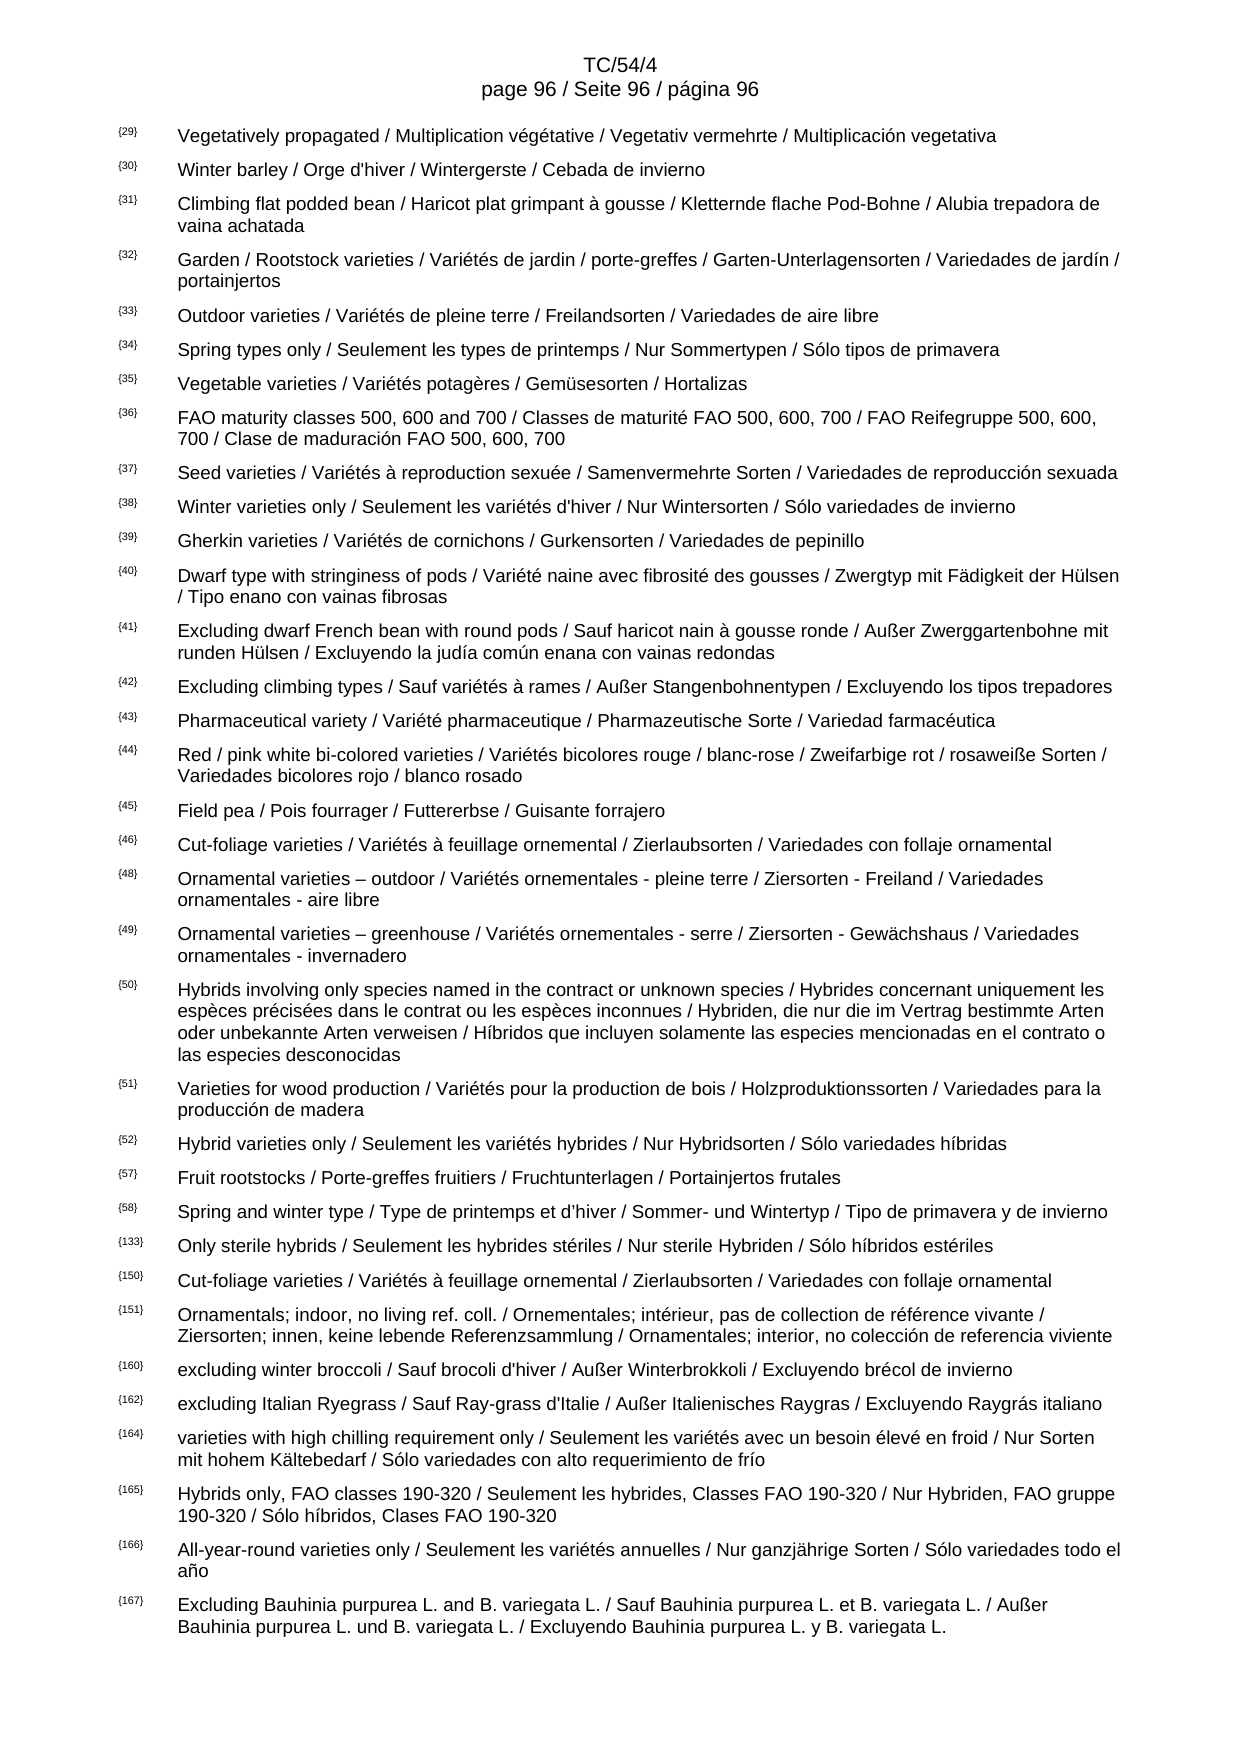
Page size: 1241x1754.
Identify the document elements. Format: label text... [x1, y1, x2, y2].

text {42} Excluding climbing types / Sauf variétés à rames / Außer Stangenbohnentypen / Excluyendo los tipos trepadores [118, 676, 1122, 697]
text {160} excluding winter broccoli / Sauf brocoli d'hiver / Außer Winterbrokkoli / Excluyendo brécol de invierno [118, 1359, 1122, 1381]
text {133} Only sterile hybrids / Seulement les hybrides stériles / Nur sterile Hybriden / Sólo híbridos estériles [118, 1235, 1122, 1257]
text {166} All-year-round varieties only / Seulement les variétés annuelles / Nur ganzjährige Sorten / Sólo variedades todo el año [118, 1538, 1122, 1582]
text {38} Winter varieties only / Seulement les variétés d'hiver / Nur Wintersorten / Sólo variedades de invierno [118, 496, 1122, 518]
text {45} Field pea / Pois fourrager / Futtererbse / Guisante forrajero [118, 799, 1122, 821]
text {32} Garden / Rootstock varieties / Variétés de jardin / porte-greffes / Garten-Unterlagensorten / Variedades de jardín / portainjertos [118, 249, 1122, 292]
text {44} Red / pink white bi-colored varieties / Variétés bicolores rouge / blanc-rose / Zweifarbige rot / rosaweiße Sorten / Variedades bicolores rojo / blanco rosado [118, 744, 1122, 787]
text {150} Cut-foliage varieties / Variétés à feuillage ornemental / Zierlaubsorten / Variedades con follaje ornamental [118, 1269, 1122, 1291]
text {35} Vegetable varieties / Variétés potagères / Gemüsesorten / Hortalizas [118, 372, 1122, 394]
text {31} Climbing flat podded bean / Haricot plat grimpant à gousse / Kletternde flache Pod-Bohne / Alubia trepadora de vaina achatada [118, 193, 1122, 236]
text {40} Dwarf type with stringiness of pods / Variété naine avec fibrosité des gousses / Zwergtyp mit Fädigkeit der Hülsen / Tipo enano con vainas fibrosas [118, 564, 1122, 607]
text {51} Varieties for wood production / Variétés pour la production de bois / Holzproduktionssorten / Variedades para la producción de madera [118, 1077, 1122, 1121]
text {36} FAO maturity classes 500, 600 and 700 / Classes de maturité FAO 500, 600, 700 / FAO Reifegruppe 500, 600, 700 / Clase de maduración FAO 500, 600, 700 [118, 407, 1122, 450]
text {37} Seed varieties / Variétés à reproduction sexuée / Samenvermehrte Sorten / Variedades de reproducción sexuada [118, 462, 1122, 484]
text {167} Excluding Bauhinia purpurea L. and B. variegata L. / Sauf Bauhinia purpurea L. et B. variegata L. / Außer Bauhinia purpurea L. und B. variegata L. / Excluyendo Bauhinia purpurea L. y B. variegata L. [118, 1594, 1122, 1637]
text {151} Ornamentals; indoor, no living ref. coll. / Ornementales; intérieur, pas de collection de référence vivante / Ziersorten; innen, keine lebende Referenzsammlung / Ornamentales; interior, no colección de referencia viviente [118, 1303, 1122, 1347]
text {39} Gherkin varieties / Variétés de cornichons / Gurkensorten / Variedades de pepinillo [118, 530, 1122, 552]
text {41} Excluding dwarf French bean with round pods / Sauf haricot nain à gousse ronde / Außer Zwerggartenbohne mit runden Hülsen / Excluyendo la judía común enana con vainas redondas [118, 620, 1122, 663]
text {57} Fruit rootstocks / Porte-greffes fruitiers / Fruchtunterlagen / Portainjertos frutales [118, 1167, 1122, 1189]
text {29} Vegetatively propagated / Multiplication végétative / Vegetativ vermehrte / Multiplicación vegetativa [118, 125, 1122, 147]
text {52} Hybrid varieties only / Seulement les variétés hybrides / Nur Hybridsorten / Sólo variedades híbridas [118, 1133, 1122, 1155]
text {50} Hybrids involving only species named in the contract or unknown species / Hybrides concernant uniquement les espèces précisées dans le contrat ou les espèces inconnues / Hybriden, die nur die im Vertrag bestimmte Arten oder unbekannte Arten verweisen / Híbridos que incluyen solamente las especies mencionadas en el contrato o las especies desconocidas [118, 979, 1122, 1065]
text {46} Cut-foliage varieties / Variétés à feuillage ornemental / Zierlaubsorten / Variedades con follaje ornamental [118, 833, 1122, 855]
text {162} excluding Italian Ryegrass / Sauf Ray-grass d'Italie / Außer Italienisches Raygras / Excluyendo Raygrás italiano [118, 1393, 1122, 1415]
text {164} varieties with high chilling requirement only / Seulement les variétés avec un besoin élevé en froid / Nur Sorten mit hohem Kältebedarf / Sólo variedades con alto requerimiento de frío [118, 1427, 1122, 1470]
text {33} Outdoor varieties / Variétés de pleine terre / Freilandsorten / Variedades de aire libre [118, 304, 1122, 326]
text {34} Spring types only / Seulement les types de printemps / Nur Sommertypen / Sólo tipos de primavera [118, 338, 1122, 360]
text {30} Winter barley / Orge d'hiver / Wintergerste / Cebada de invierno [118, 159, 1122, 181]
text {48} Ornamental varieties – outdoor / Variétés ornementales - pleine terre / Ziersorten - Freiland / Variedades ornamentales - aire libre [118, 867, 1122, 911]
text {43} Pharmaceutical variety / Variété pharmaceutique / Pharmazeutische Sorte / Variedad farmacéutica [118, 710, 1122, 731]
text {165} Hybrids only, FAO classes 190-320 / Seulement les hybrides, Classes FAO 190-320 / Nur Hybriden, FAO gruppe 190-320 / Sólo híbridos, Clases FAO 190-320 [118, 1483, 1122, 1526]
text {58} Spring and winter type / Type de printemps et d’hiver / Sommer- und Wintertyp / Tipo de primavera y de invierno [118, 1201, 1122, 1223]
text {49} Ornamental varieties – greenhouse / Variétés ornementales - serre / Ziersorten - Gewächshaus / Variedades ornamentales - invernadero [118, 923, 1122, 966]
